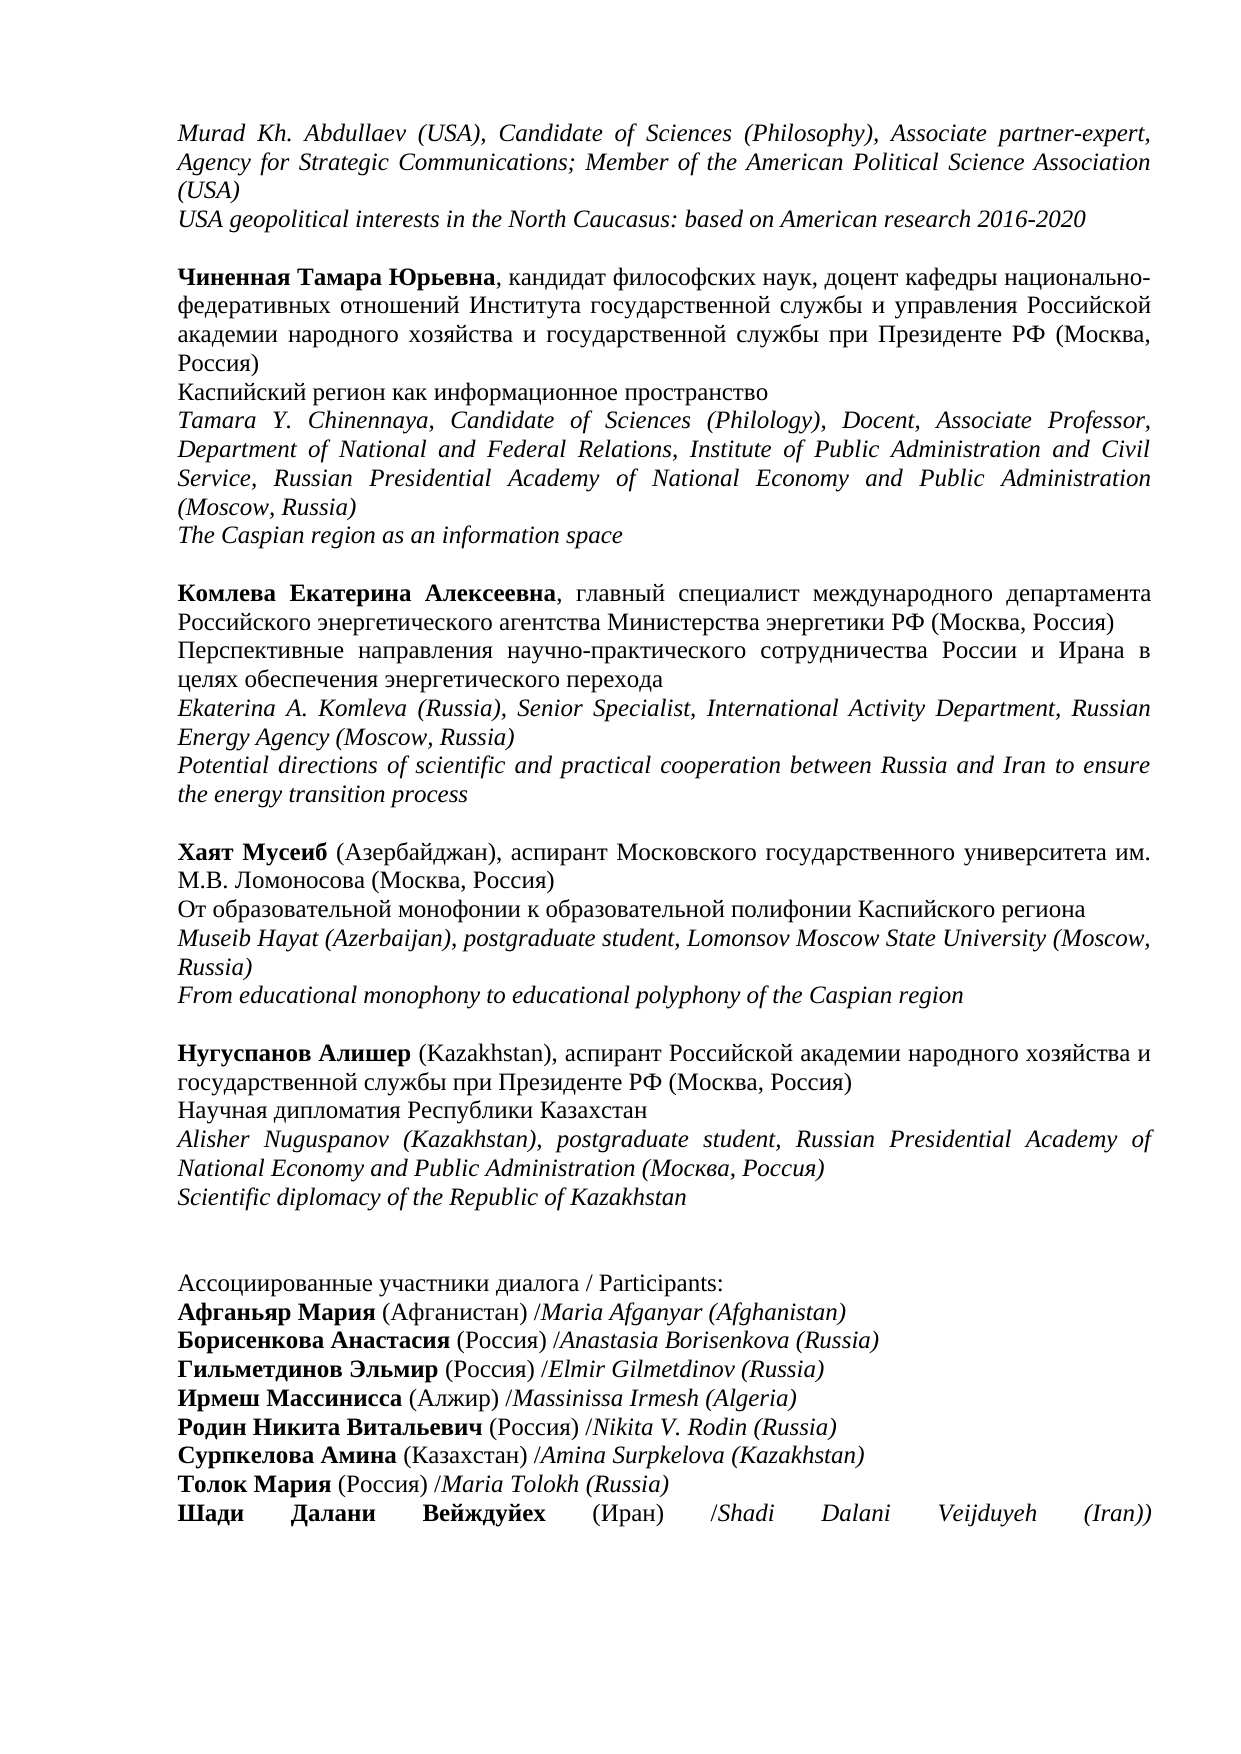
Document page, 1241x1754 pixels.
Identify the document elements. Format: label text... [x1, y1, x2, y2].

text Potential directions of scientific and practical cooperation between Russia and Iran to ensure the energy transition process [177, 751, 1152, 808]
text Родин Никита Витальевич (Россия) /Nikita V. Rodin (Russia) [177, 1412, 1152, 1441]
text Научная дипломатия Республики Казахстан [177, 1096, 1152, 1124]
text Murad Kh. Abdullaev (USA), Candidate of Sciences (Philosophy), Associate partner-expert, Agency for Strategic Communications; Member of the American Political Science Association (USA) [177, 118, 1152, 204]
text Каспийский регион как информационное пространство [177, 377, 1152, 406]
text Перспективные направления научно-практического сотрудничества России и Ирана в целях обеспечения энергетического перехода [177, 636, 1152, 693]
text Ирмеш Массинисса (Алжир) /Massinissa Irmesh (Algeria) [177, 1383, 1152, 1412]
text Еkaterina А. Komleva (Russia), Senior Specialist, International Activity Department, Russian Energy Agency (Moscow, Russia) [177, 693, 1152, 751]
text Сурпкелова Амина (Казахстан) /Amina Surpkelova (Kazakhstan) [177, 1441, 1152, 1469]
text Scientific diplomacy of the Republic of Kazakhstan [177, 1182, 1152, 1211]
text The Caspian region as an information space [177, 521, 1152, 549]
text Комлева Екатерина Алексеевна, главный специалист международного департамента Российского энергетического агентства Министерства энергетики РФ (Москва, Россия) [177, 578, 1152, 636]
text Хаят Мусеиб (Азербайджан), аспирант Московского государственного университета им. М.В. Ломоносова (Москва, Россия) [177, 837, 1152, 894]
text Шади Далани Вейждуйех (Иран) /Shadi Dalani Veijduyeh (Iran)) [177, 1498, 1152, 1555]
text Нугуспанов Алишер (Kazakhstan), аспирант Российской академии народного хозяйства и государственной службы при Президенте РФ (Москва, Россия) [177, 1038, 1152, 1096]
text Борисенкова Анастасия (Россия) /Anastasia Borisenkova (Russia) [177, 1326, 1152, 1354]
text Ассоциированные участники диалога / Participants: [177, 1268, 1152, 1297]
text Толок Мария (Россия) /Maria Tolokh (Russia) [177, 1469, 1152, 1498]
text From educational monophony to educational polyphony of the Caspian region [177, 981, 1152, 1009]
text От образовательной монофонии к образовательной полифонии Каспийского региона [177, 894, 1152, 923]
text Афганьяр Мария (Афганистан) /Maria Afganyar (Afghanistan) [177, 1297, 1152, 1326]
text Гильметдинов Эльмир (Россия) /Elmir Gilmetdinov (Russia) [177, 1354, 1152, 1383]
text Museib Hayat (Azerbaijan), postgraduate student, Lomonsov Moscow State University (Moscow, Russia) [177, 923, 1152, 981]
text Tamara Y. Chinennaya, Candidate of Sciences (Philology), Docent, Associate Professor, Department of National and Federal Relations, Institute of Public Administration and Civil Service, Russian Presidential Academy of National Economy and Public Administration (Moscow, Russia) [177, 406, 1152, 521]
text Чиненная Тамара Юрьевна, кандидат философских наук, доцент кафедры национально-федеративных отношений Института государственной службы и управления Российской академии народного хозяйства и государственной службы при Президенте РФ (Москва, Россия) [177, 262, 1152, 377]
text Alisher Nuguspanov (Kazakhstan), postgraduate student, Russian Presidential Academy of National Economy and Public Administration (Москва, Россия) [177, 1124, 1152, 1182]
text USA geopolitical interests in the North Caucasus: based on American research 2016-2020 [177, 204, 1152, 233]
